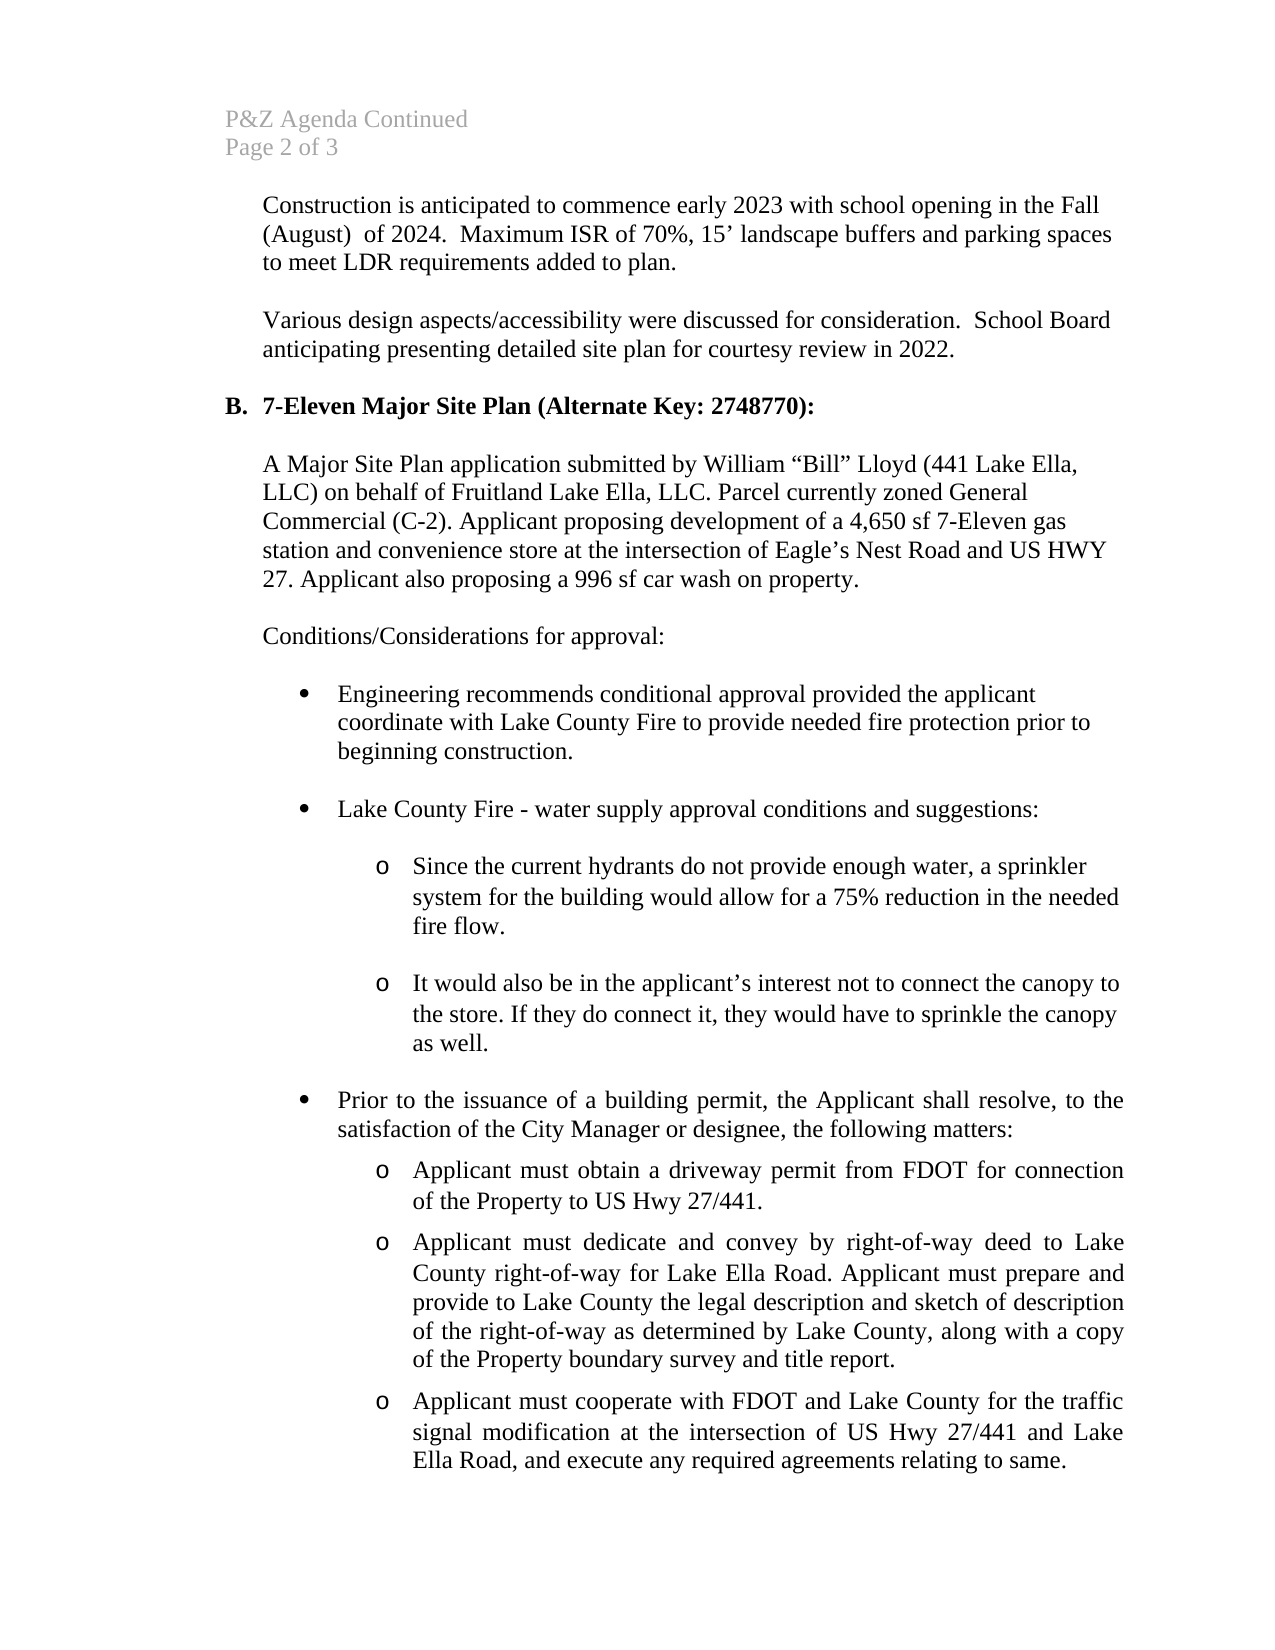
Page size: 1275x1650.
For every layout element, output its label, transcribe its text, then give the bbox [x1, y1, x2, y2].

list Engineering recommends conditional approval provided the applicant coordinate with Lake County Fire to provide needed fire protection prior to beginning construction. [300, 679, 1125, 765]
list Applicant must cooperate with FDOT and Lake County for the traffic signal modification at the intersection of US Hwy 27/441 and Lake Ella Road, and execute any required agreements relating to same. [375, 1386, 1125, 1474]
list Since the current hydrants do not provide enough water, a sprinkler system for the building would allow for a 75% reduction in the needed fire flow. [375, 851, 1125, 939]
text Conditions/Considerations for approval: [262, 621, 1125, 650]
text A Major Site Plan application submitted by William “Bill” Lloyd (441 Lake Ella, LLC) on behalf of Fruitland Lake Ella, LLC. Parcel currently zoned General Commercial (C-2). Applicant proposing development of a 4,650 sf 7-Eleven gas station and convenience store at the intersection of Eagle’s Nest Road and US HWY 27. Applicant also proposing a 996 sf car wash on property. [262, 449, 1125, 592]
list Lake County Fire - water supply approval conditions and suggestions: [300, 794, 1125, 822]
list Applicant must dedicate and convey by right-of-way deed to Lake County right-of-way for Lake Ella Road. Applicant must prepare and provide to Lake County the legal description and sketch of description of the right-of-way as determined by Lake County, along with a copy of the Property boundary survey and title report. [375, 1227, 1125, 1373]
text Construction is anticipated to commence early 2023 with school opening in the Fall (August) of 2024. Maximum ISR of 70%, 15’ landscape buffers and parking spaces to meet LDR requirements added to plan. [262, 190, 1125, 276]
list Applicant must obtain a driveway permit from FDOT for connection of the Property to US Hwy 27/441. [375, 1155, 1125, 1215]
list It would also be in the applicant’s interest not to connect the canopy to the store. If they do connect it, they would have to sprinkle the canopy as well. [375, 968, 1125, 1057]
text P&Z Agenda Continued [150, 104, 1125, 132]
text Various design aspects/accessibility were discussed for consideration. School Board anticipating presenting detailed site plan for courtesy review in 2022. [262, 305, 1125, 362]
list 7-Eleven Major Site Plan (Alternate Key: 2748770): [225, 391, 1125, 420]
list Prior to the issuance of a building permit, the Applicant shall resolve, to the satisfaction of the City Manager or designee, the following matters: [300, 1085, 1125, 1143]
text Page 2 of 3 [225, 132, 1125, 161]
